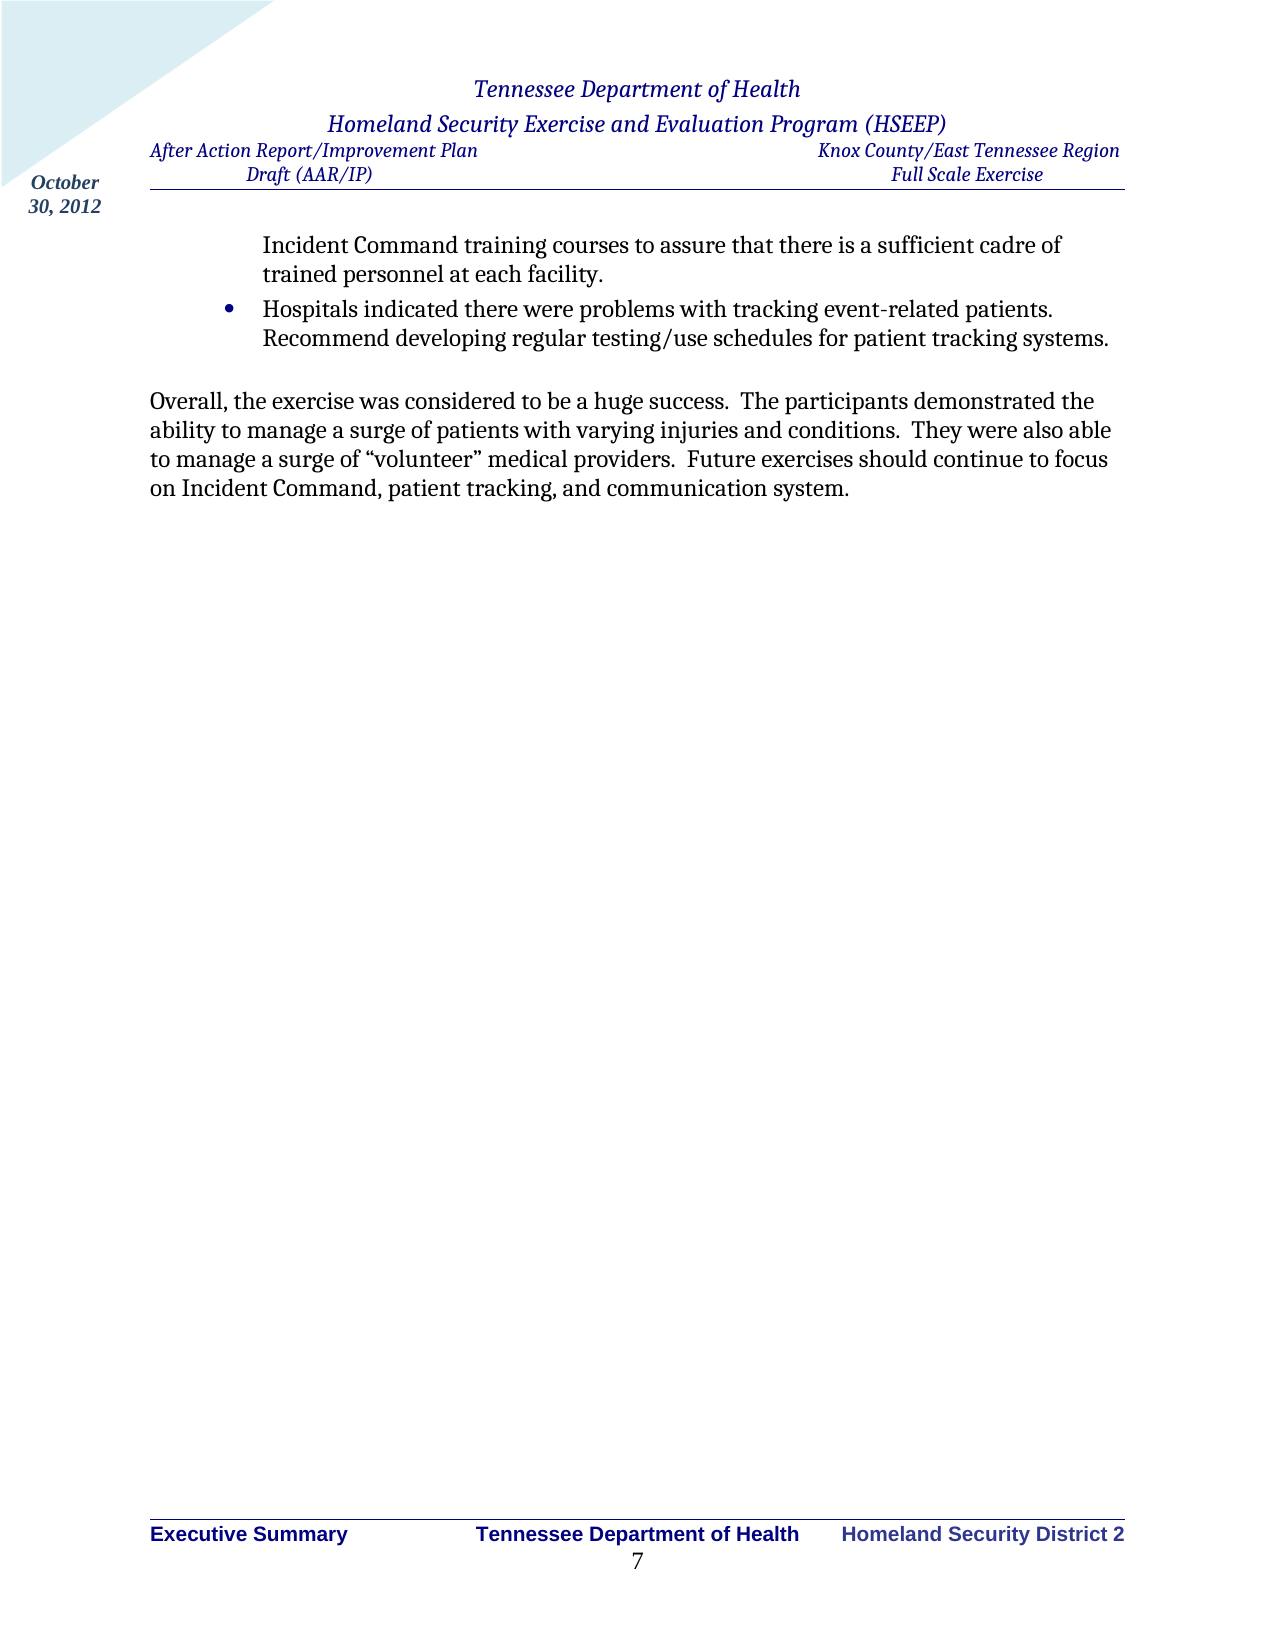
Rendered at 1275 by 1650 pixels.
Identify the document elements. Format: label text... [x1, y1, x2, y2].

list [225, 231, 1125, 288]
list Hospitals indicated there were problems with tracking event-related patients. Recommend developing regular testing/use schedules for patient tracking systems. [225, 295, 1125, 352]
text Overall, the exercise was considered to be a huge success. The participants demonstrated the ability to manage a surge of patients with varying injuries and conditions. They were also able to manage a surge of “volunteer” medical providers. Future exercises should continue to focus on Incident Command, patient tracking, and communication system. [150, 387, 1125, 502]
